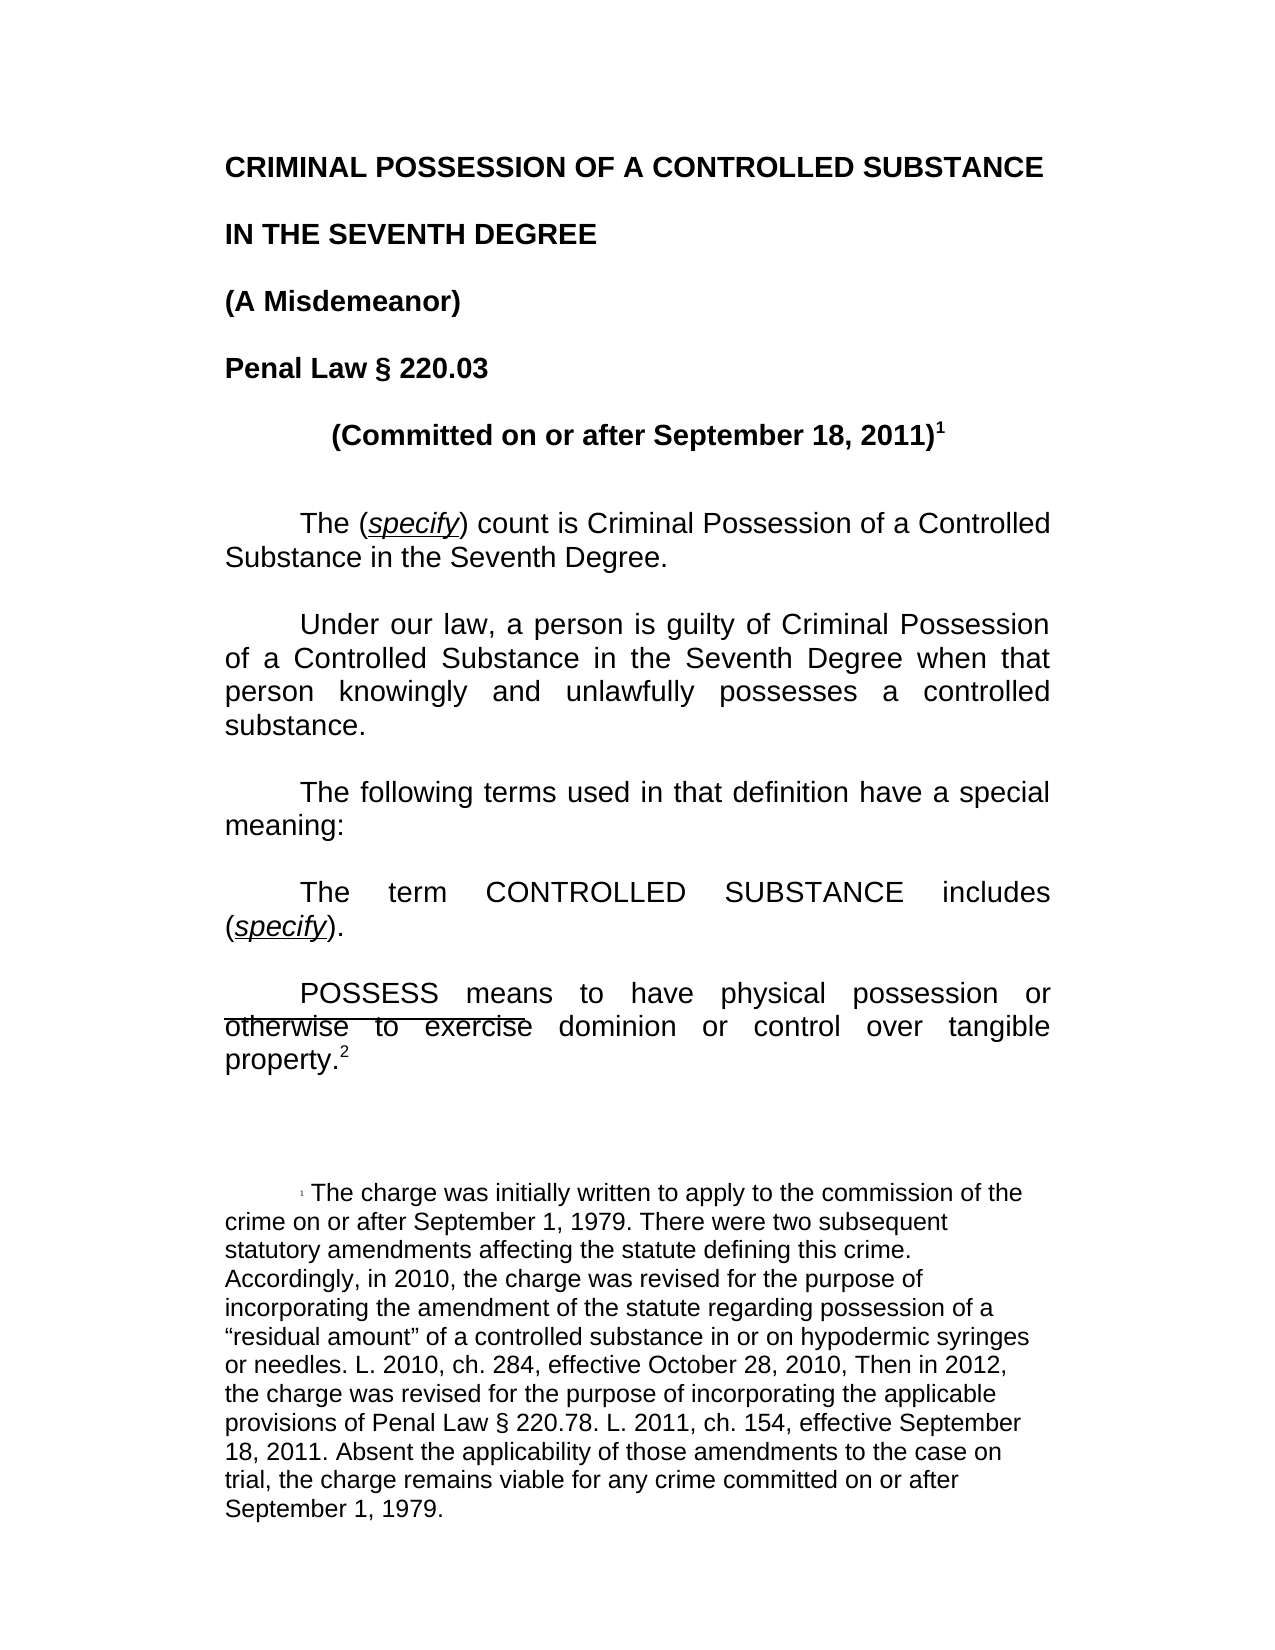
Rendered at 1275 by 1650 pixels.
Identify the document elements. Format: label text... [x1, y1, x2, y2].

text CRIMINAL POSSESSION OF A CONTROLLED SUBSTANCE IN THE SEVENTH DEGREE (A Misdemeanor) Penal Law § 220.03 (Committed on or after September 18, 2011)1 [224, 385, 1052, 452]
text The (specify) count is Criminal Possession of a Controlled Substance in the Seventh Degree. [224, 507, 1052, 574]
text The term CONTROLLED SUBSTANCE includes (specify). [224, 876, 1052, 943]
text POSSESS means to have physical possession or otherwise to exercise dominion or control over tangible property.2 [224, 977, 1052, 1076]
text Under our law, a person is guilty of Criminal Possession of a Controlled Substance in the Seventh Degree when that person knowingly and unlawfully possesses a controlled substance. [224, 608, 1052, 742]
text 1 The charge was initially written to apply to the commission of the crime on or after September 1, 1979. There were two subsequent statutory amendments affecting the statute defining this crime. Accordingly, in 2010, the charge was revised for the purpose of incorporating the amendment of the statute regarding possession of a “residual amount” of a controlled substance in or on hypodermic syringes or needles. L. 2010, ch. 284, effective October 28, 2010, Then in 2012, the charge was revised for the purpose of incorporating the applicable provisions of Penal Law § 220.78. L. 2011, ch. 154, effective September 18, 2011. Absent the applicability of those amendments to the case on trial, the charge remains viable for any crime committed on or after September 1, 1979. [224, 1178, 1037, 1523]
text The following terms used in that definition have a special meaning: [224, 775, 1052, 842]
